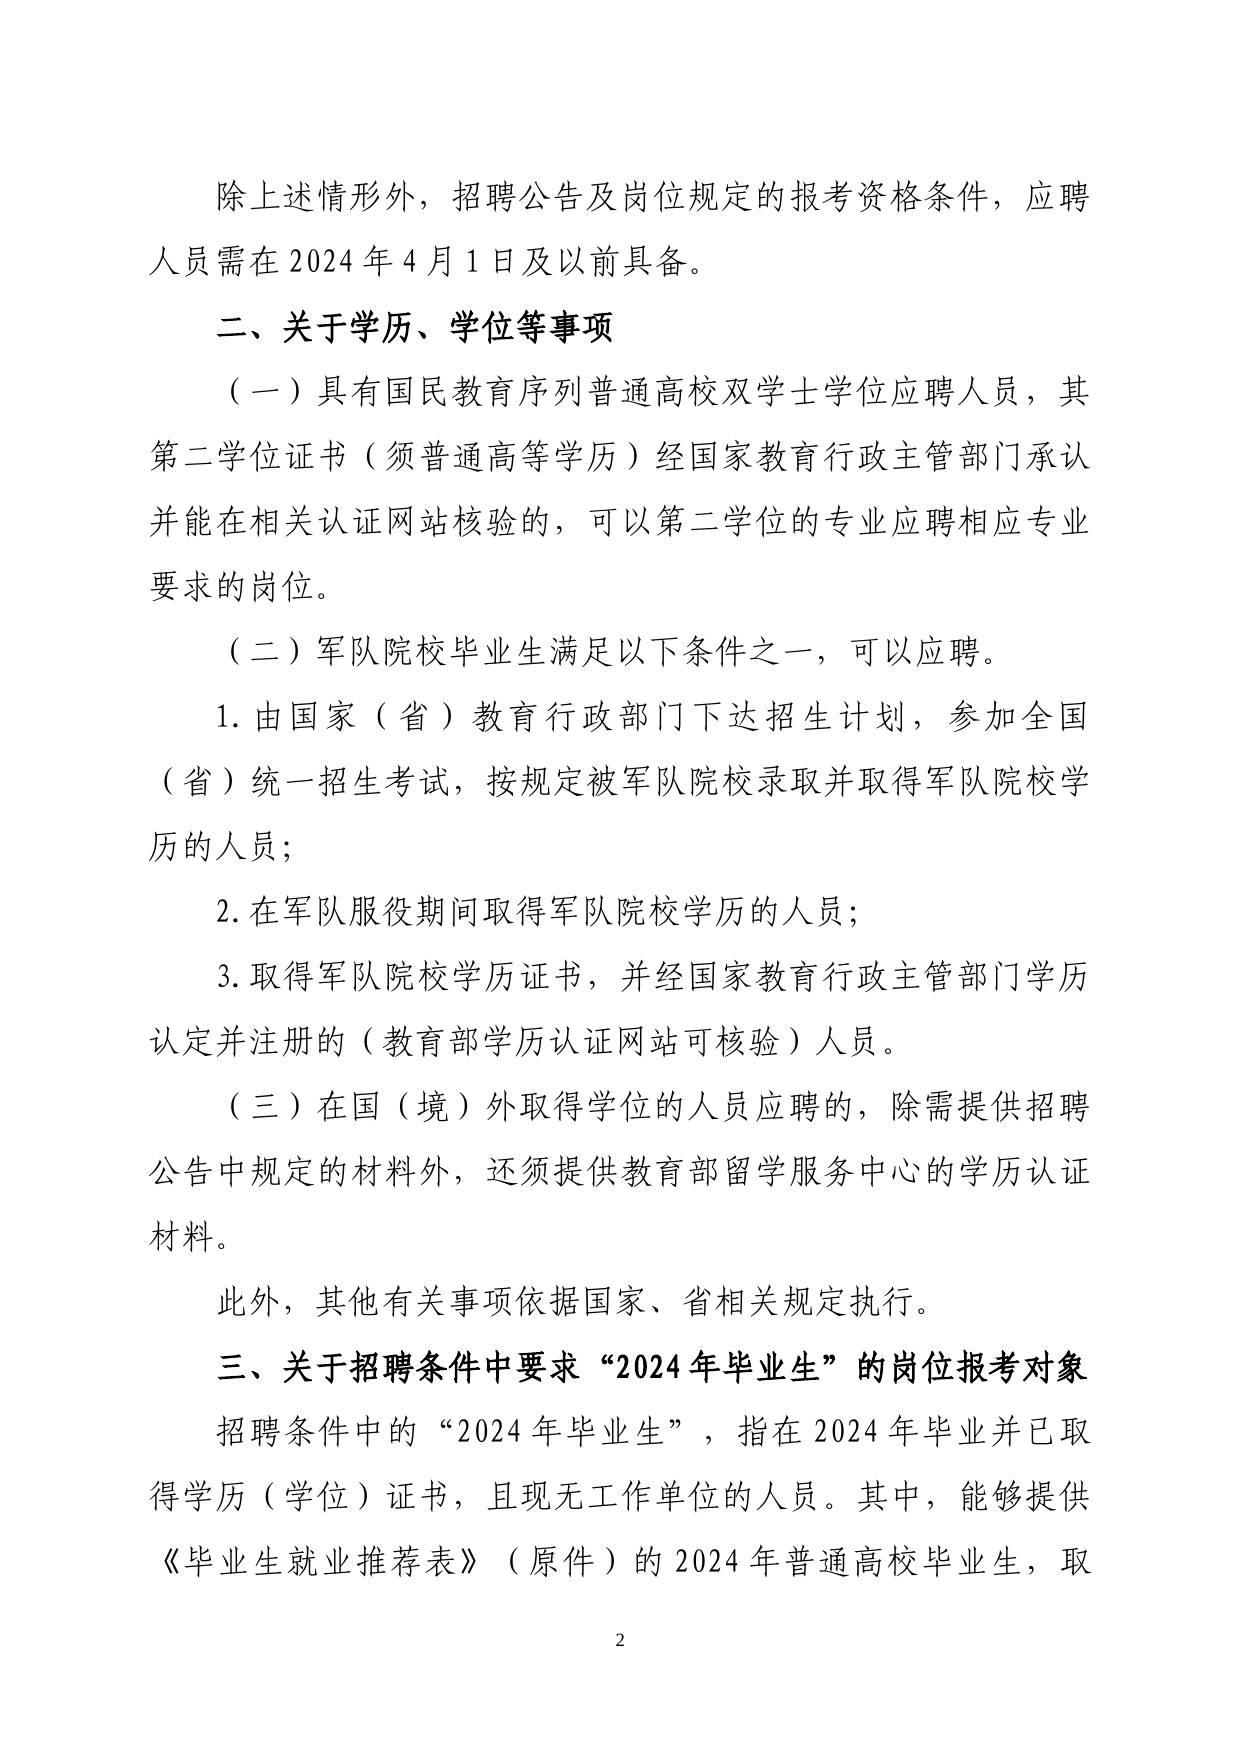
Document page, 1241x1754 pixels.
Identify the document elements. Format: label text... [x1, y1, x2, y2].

text 3.取得军队院校学历证书，并经国家教育行政主管部门学历认定并注册的（教育部学历认证网站可核验）人员。 [148, 942, 1092, 1072]
text （二）军队院校毕业生满足以下条件之一，可以应聘。 [148, 617, 1092, 682]
text 二、关于学历、学位等事项 [148, 292, 1092, 357]
text 2.在军队服役期间取得军队院校学历的人员； [148, 877, 1092, 942]
text （三）在国（境）外取得学位的人员应聘的，除需提供招聘公告中规定的材料外，还须提供教育部留学服务中心的学历认证材料。 [148, 1072, 1092, 1267]
text 除上述情形外，招聘公告及岗位规定的报考资格条件，应聘人员需在2024年4月1日及以前具备。 [148, 162, 1092, 292]
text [148, 1397, 1092, 1592]
text （一）具有国民教育序列普通高校双学士学位应聘人员，其第二学位证书（须普通高等学历）经国家教育行政主管部门承认并能在相关认证网站核验的，可以第二学位的专业应聘相应专业要求的岗位。 [148, 357, 1092, 617]
text 1.由国家（省）教育行政部门下达招生计划，参加全国（省）统一招生考试，按规定被军队院校录取并取得军队院校学历的人员； [148, 682, 1092, 877]
text 三、关于招聘条件中要求“2024年毕业生”的岗位报考对象 [148, 1332, 1092, 1397]
text 此外，其他有关事项依据国家、省相关规定执行。 [148, 1267, 1092, 1332]
